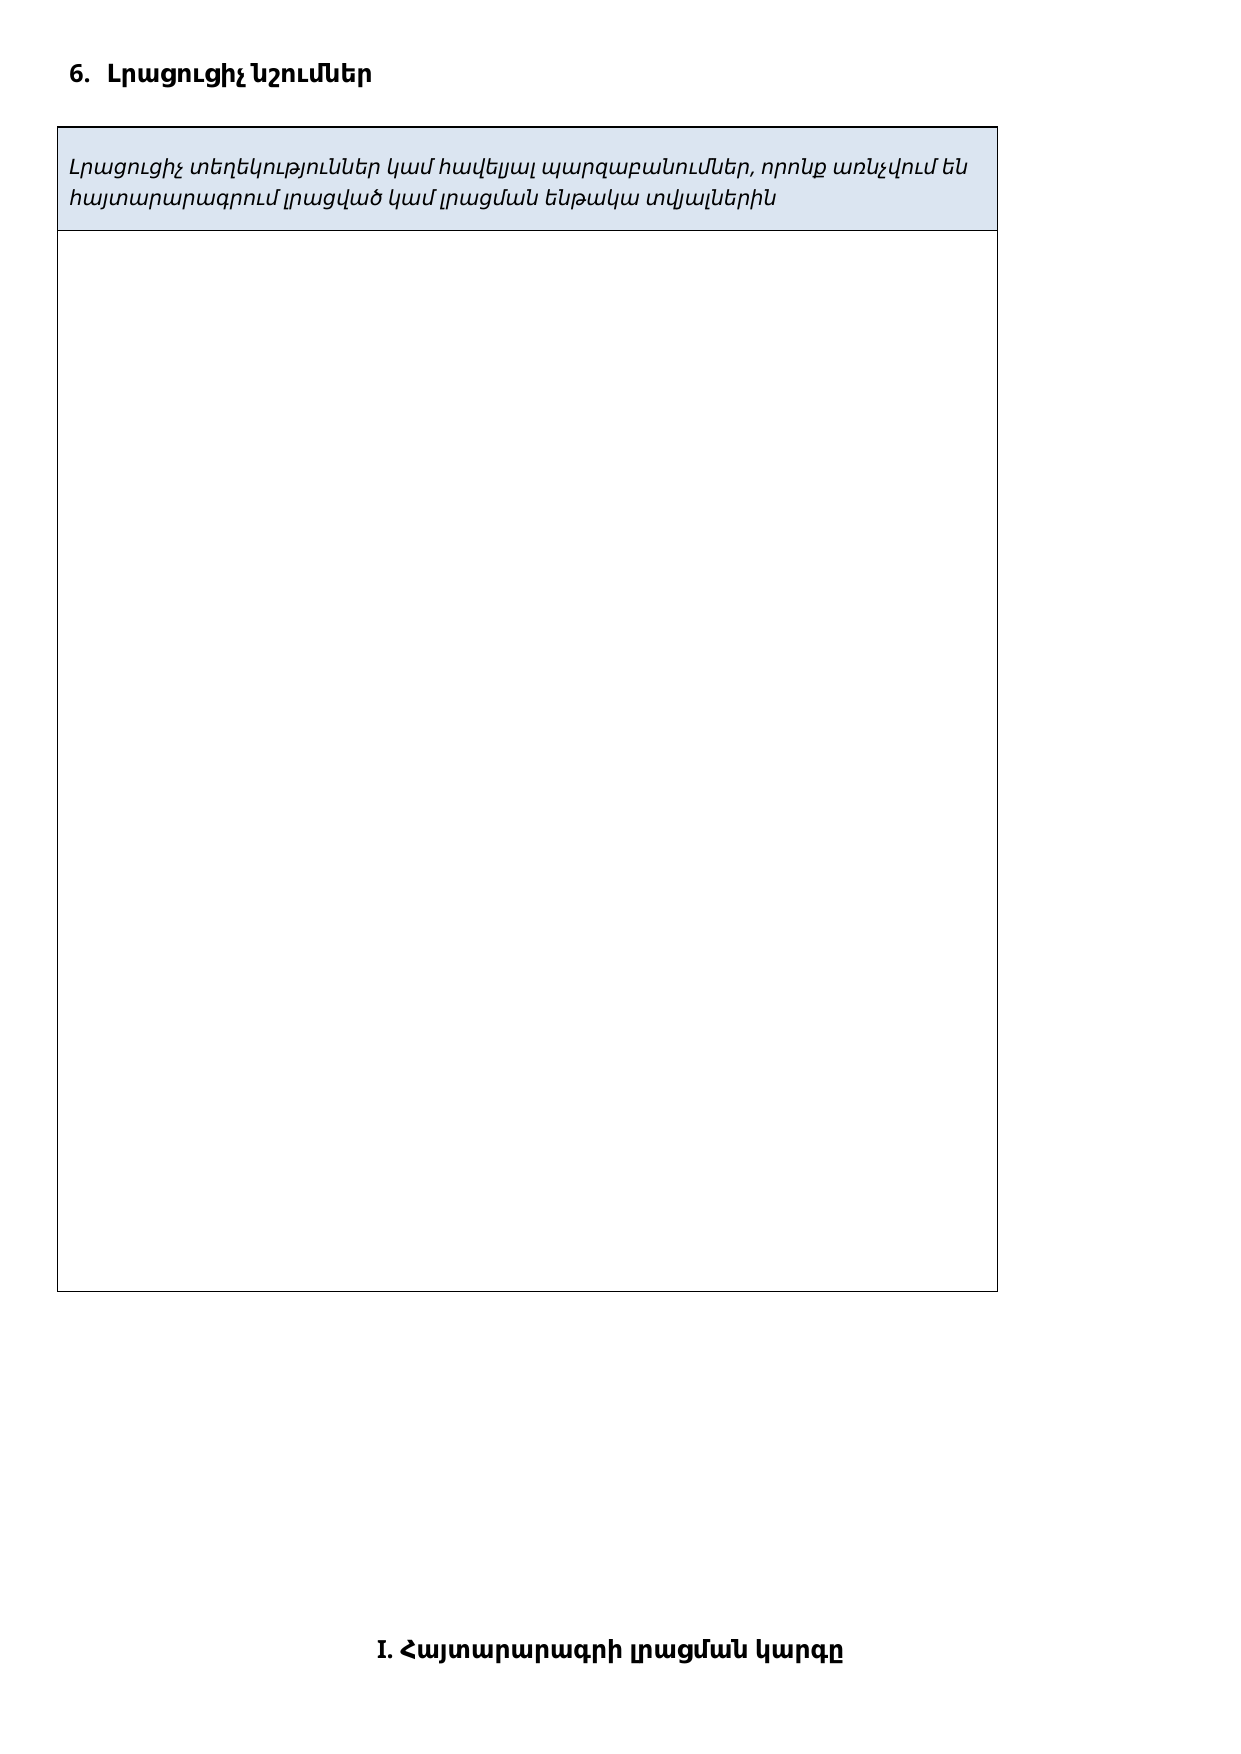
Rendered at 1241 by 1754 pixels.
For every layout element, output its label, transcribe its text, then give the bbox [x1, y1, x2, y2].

table_header Լրացուցիչ տեղեկություններ կամ հավելյալ պարզաբանումներ, որոնք առնչվում են հայտարարագրում լրացված կամ լրացման ենթակա տվյալներին [58, 128, 997, 230]
text I. Հայտարարագրի լրացման կարգը [69, 1631, 1152, 1665]
table_cell [58, 231, 997, 1291]
list Լրացուցիչ նշումներ [69, 56, 1152, 89]
